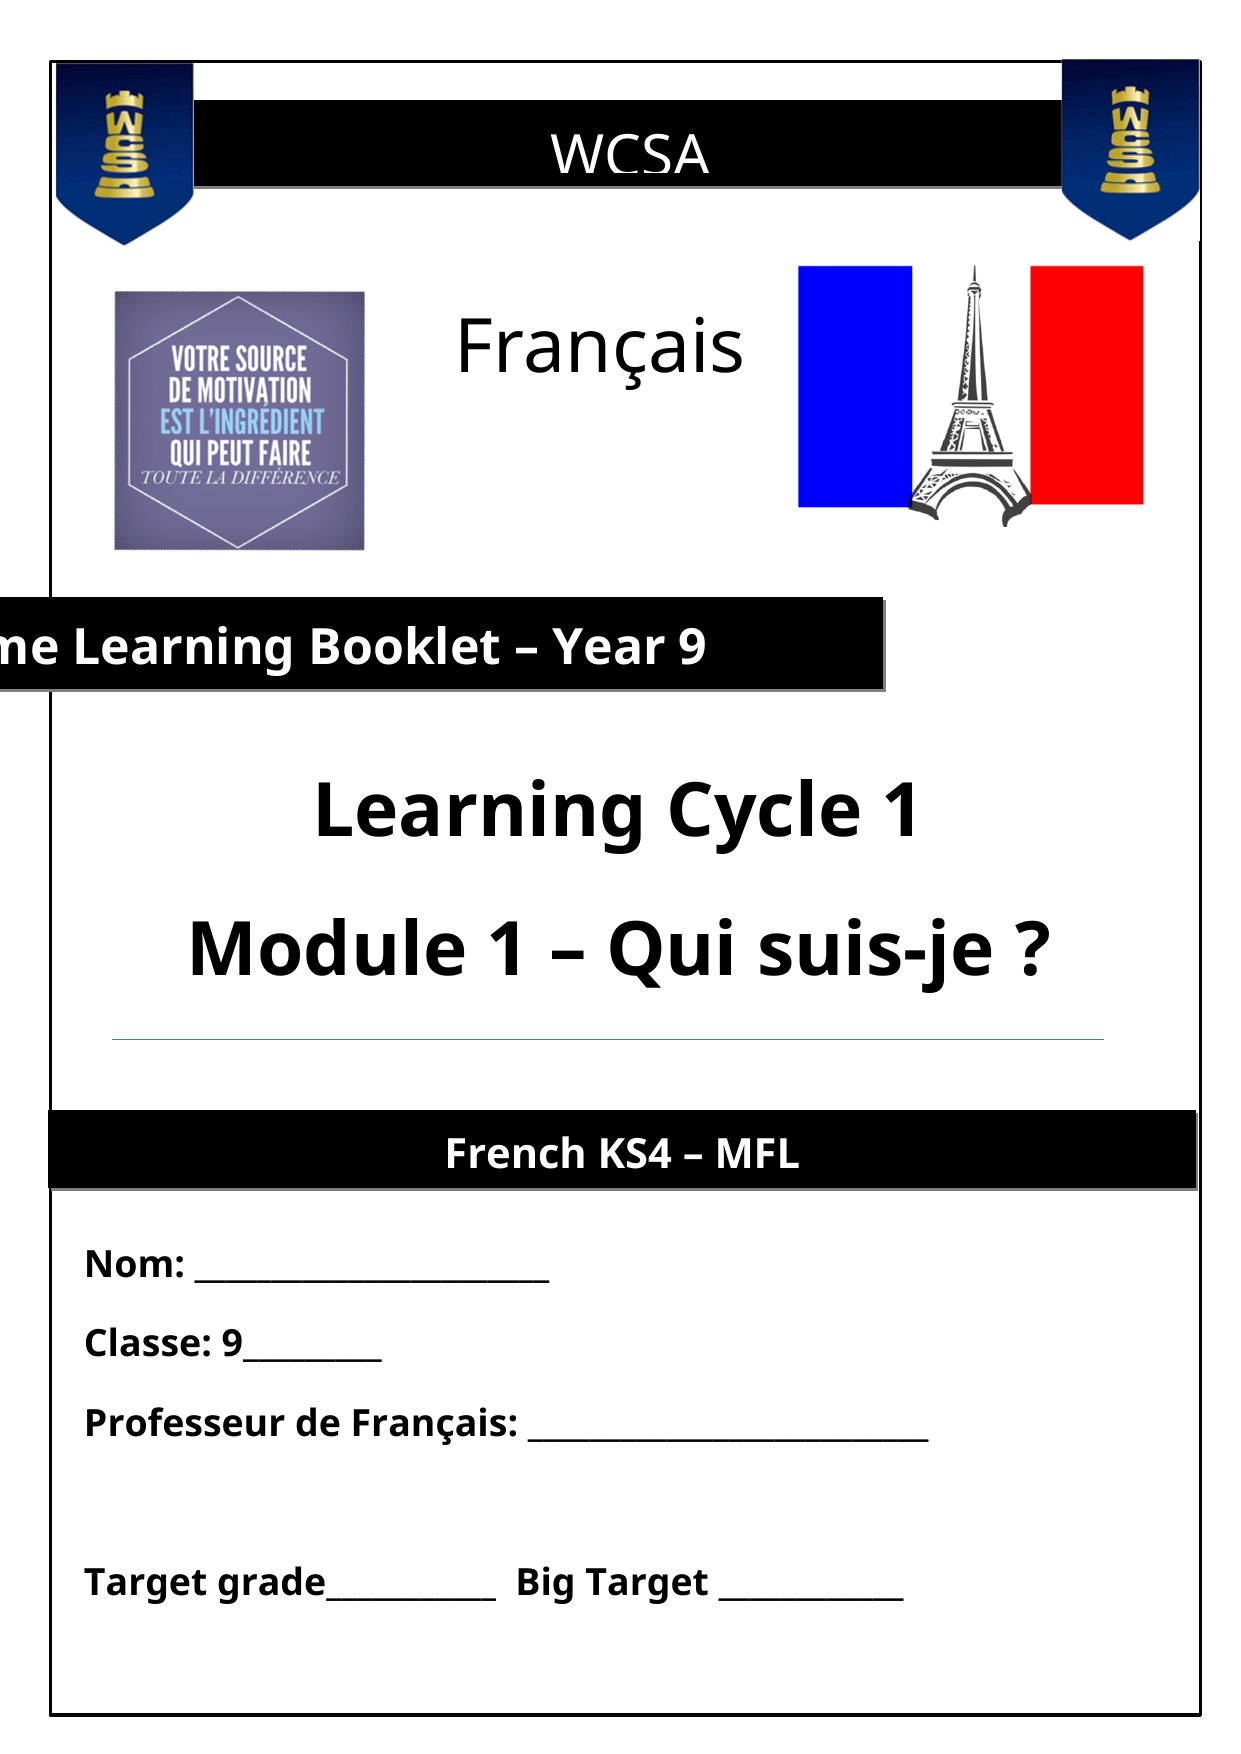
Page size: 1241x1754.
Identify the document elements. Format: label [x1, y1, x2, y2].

picture [798, 265, 1144, 527]
picture [1061, 59, 1200, 241]
picture [55, 63, 194, 246]
picture [56, 235, 422, 597]
